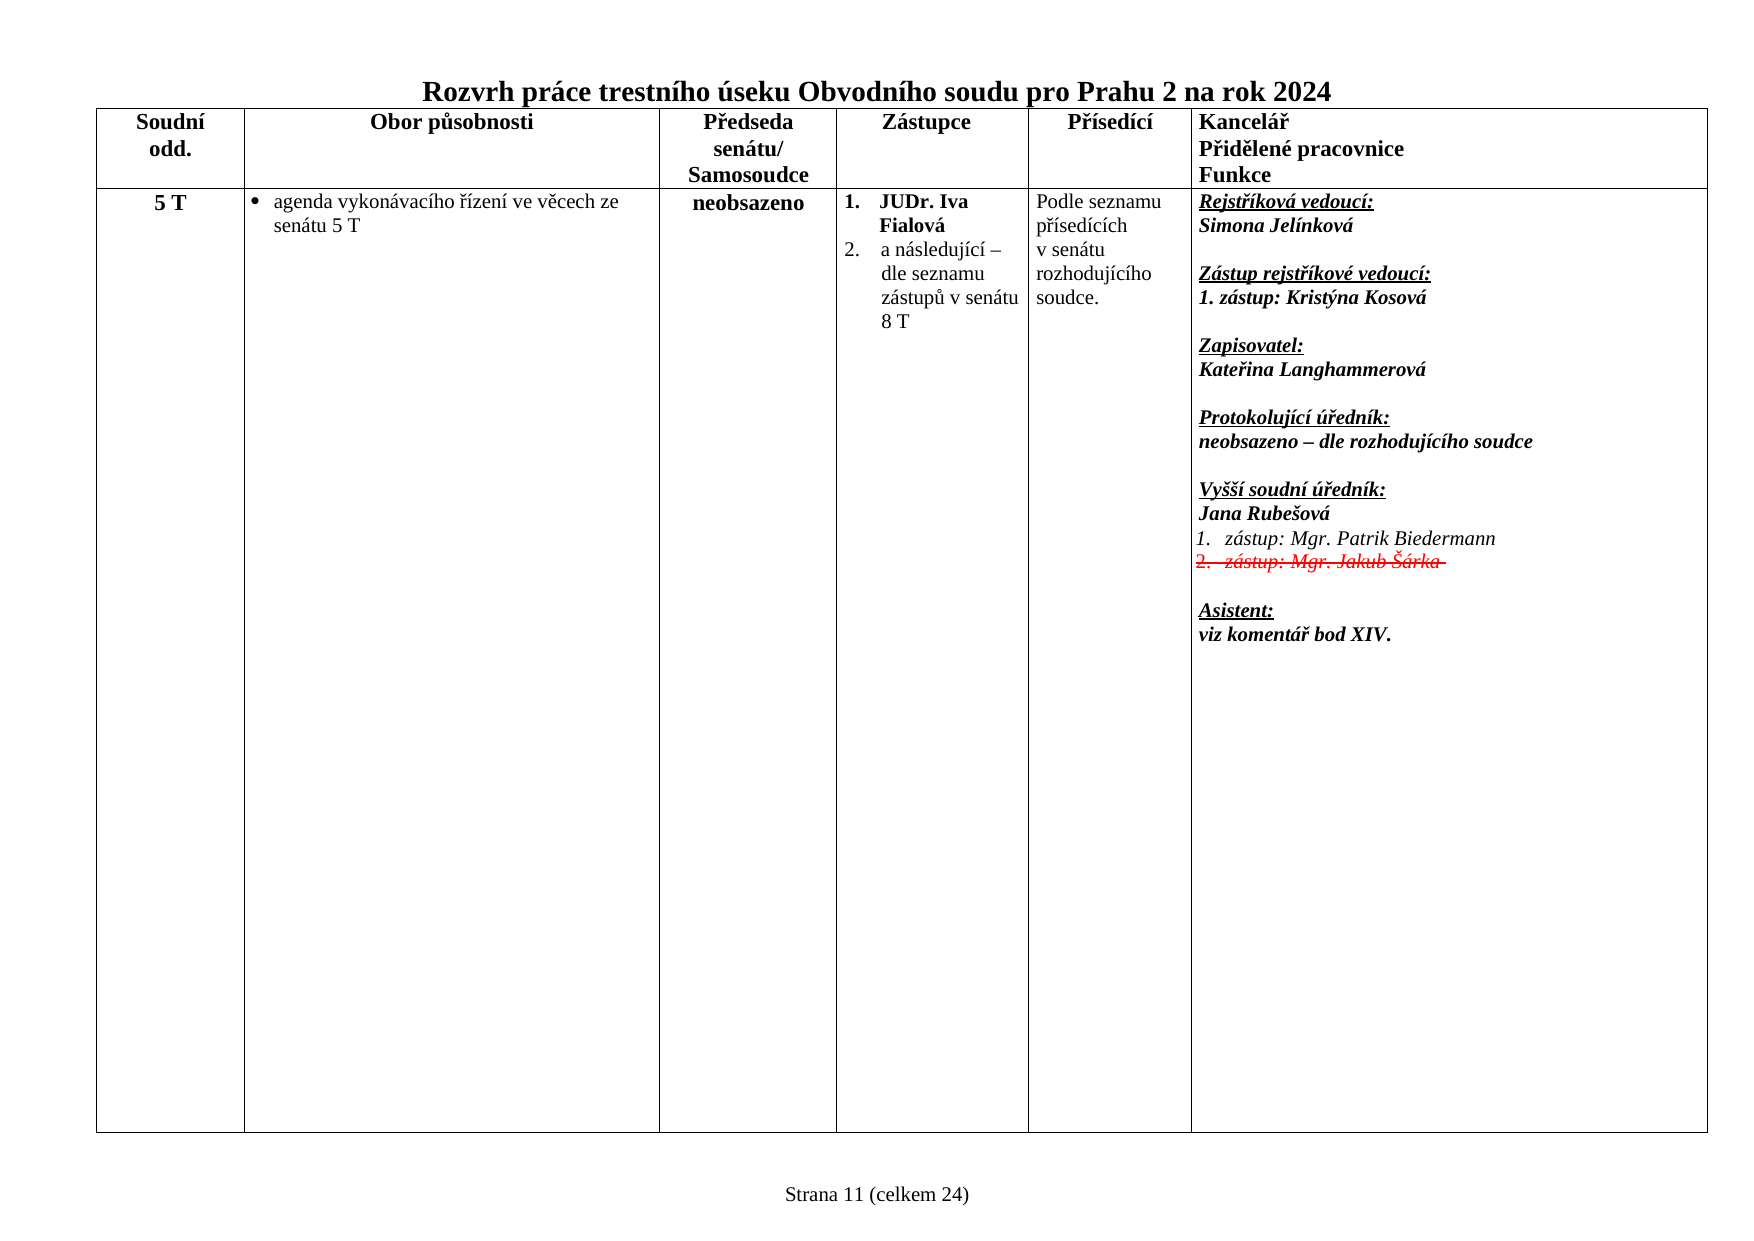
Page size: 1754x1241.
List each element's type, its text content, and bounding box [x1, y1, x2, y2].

table_cell 5 T [97, 189, 244, 1132]
table_cell Kancelář Přidělené pracovnice Funkce [1192, 109, 1707, 187]
table_cell Zástupce [837, 109, 1028, 187]
table_cell neobsazeno [660, 189, 836, 1132]
table_cell Předseda senátu/ Samosoudce [660, 109, 836, 187]
table_cell Podle seznamu přísedících v senátu rozhodujícího soudce. [1029, 189, 1191, 1132]
table_cell Soudní odd. [97, 109, 244, 187]
table_cell agenda vykonávacího řízení ve věcech ze senátu 5 T [245, 189, 659, 1132]
table_cell Rejstříková vedoucí: Simona Jelínková Zástup rejstříkové vedoucí: 1. zástup: Kristýna Kosová Zapisovatel: Kateřina Langhammerová Protokolující úředník: neobsazeno – dle rozhodujícího soudce Vyšší soudní úředník: Jana Rubešová zástup: Mgr. Patrik Biedermann zástup: Mgr. Jakub Šárka Asistent: viz komentář bod XIV. [1192, 189, 1707, 1132]
table_cell Obor působnosti [245, 109, 659, 187]
table_cell Přísedící [1029, 109, 1191, 187]
table_cell JUDr. Iva Fialová 2. a následující –dle seznamu zástupů v senátu 8 T [837, 189, 1028, 1132]
